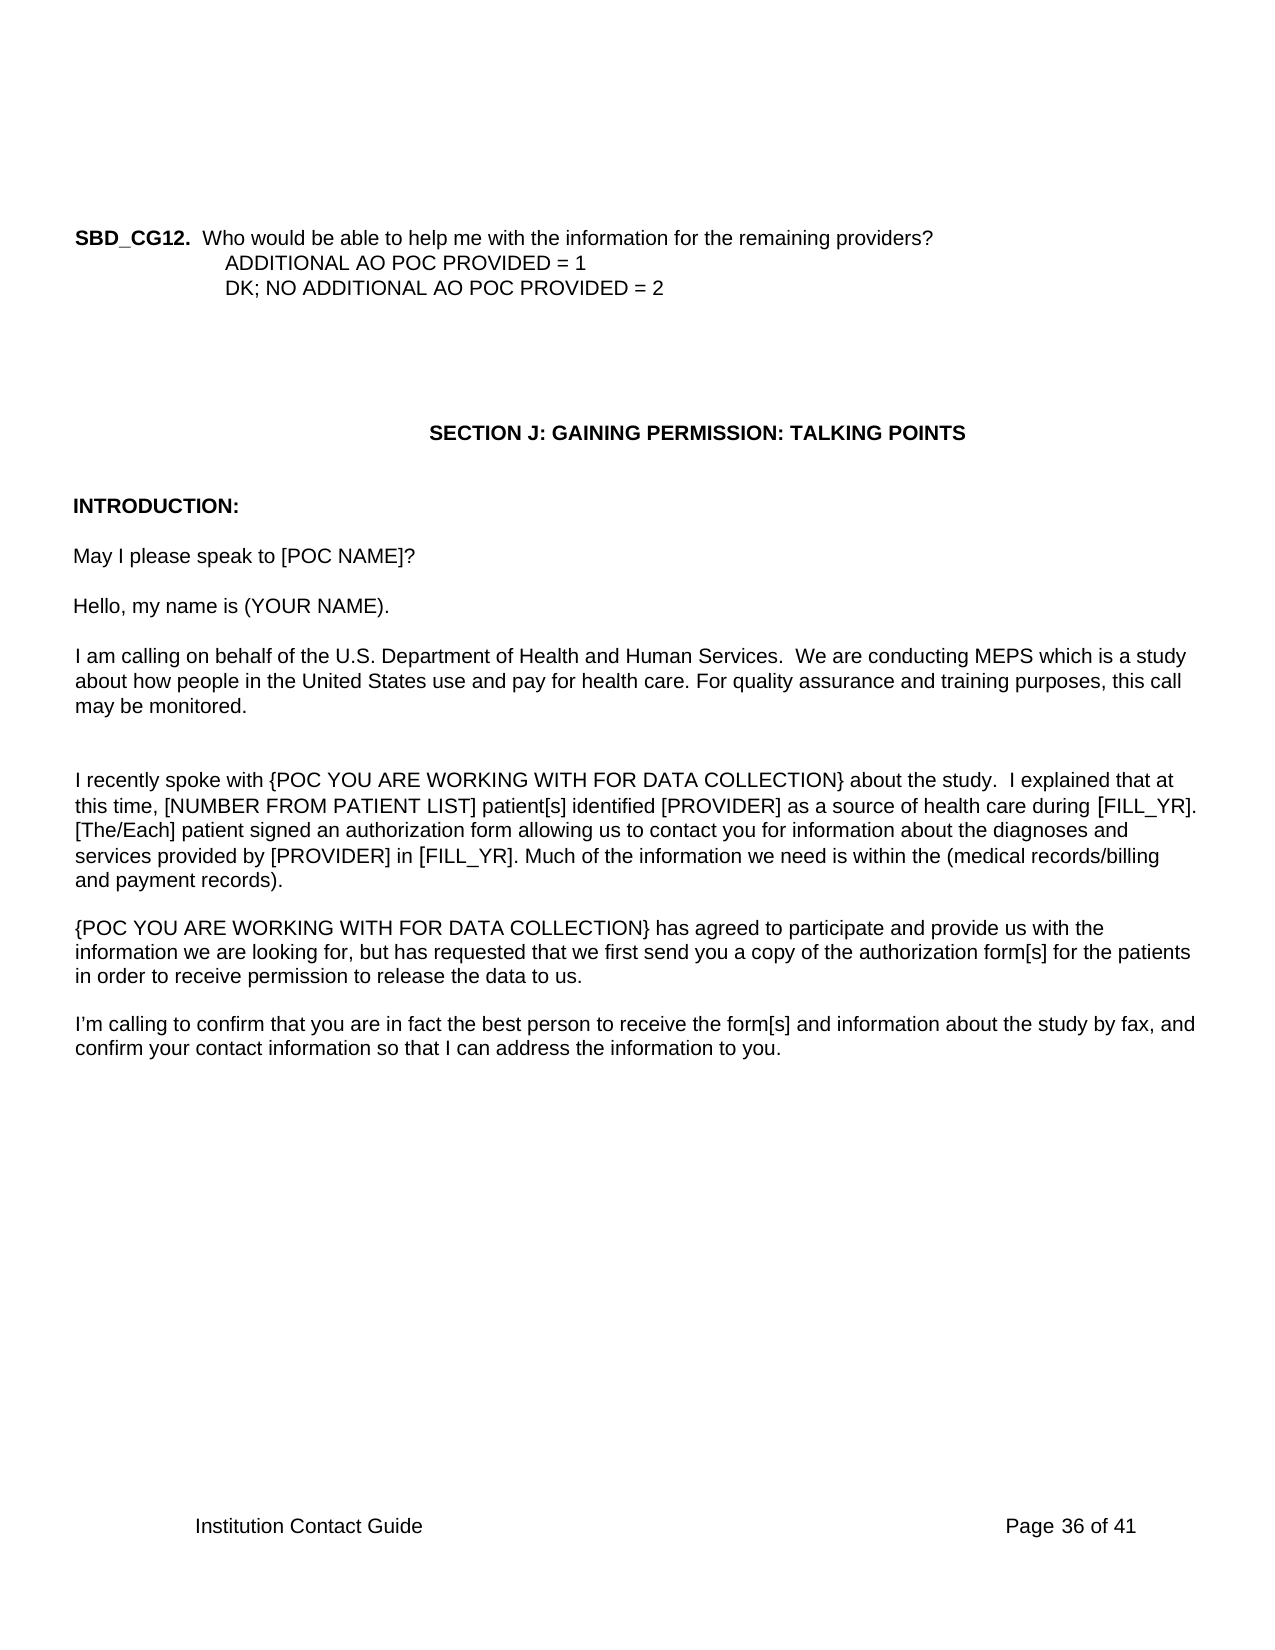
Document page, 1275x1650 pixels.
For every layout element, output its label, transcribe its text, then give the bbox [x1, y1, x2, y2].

text Hello, my name is (YOUR NAME). [73, 593, 1200, 618]
text I recently spoke with {POC YOU ARE WORKING WITH FOR DATA COLLECTION} about the study. I explained that at this time, [NUMBER FROM PATIENT LIST] patient[s] identified [PROVIDER] as a source of health care during [FILL_YR]. [The/Each] patient signed an authorization form allowing us to contact you for information about the diagnoses and services provided by [PROVIDER] in [FILL_YR]. Much of the information we need is within the (medical records/billing and payment records). [75, 768, 1200, 892]
text INTRODUCTION: [73, 493, 1200, 518]
text SBD_CG12. Who would be able to help me with the information for the remaining providers? [75, 225, 1200, 250]
text ADDITIONAL AO POC PROVIDED = 1 [75, 250, 1200, 275]
text May I please speak to [POC NAME]? [73, 543, 1200, 568]
text I’m calling to confirm that you are in fact the best person to receive the form[s] and information about the study by fax, and confirm your contact information so that I can address the information to you. [75, 1012, 1200, 1060]
text {POC YOU ARE WORKING WITH FOR DATA COLLECTION} has agreed to participate and provide us with the information we are looking for, but has requested that we first send you a copy of the authorization form[s] for the patients in order to receive permission to release the data to us. [75, 916, 1200, 988]
text Section J: Gaining Permission: Talking Points [75, 421, 1200, 445]
text DK; NO ADDITIONAL AO POC PROVIDED = 2 [75, 275, 1200, 300]
text I am calling on behalf of the U.S. Department of Health and Human Services. We are conducting MEPS which is a study about how people in the use and pay for health care. For quality assurance and training purposes, this call may be monitored. [75, 643, 1200, 718]
